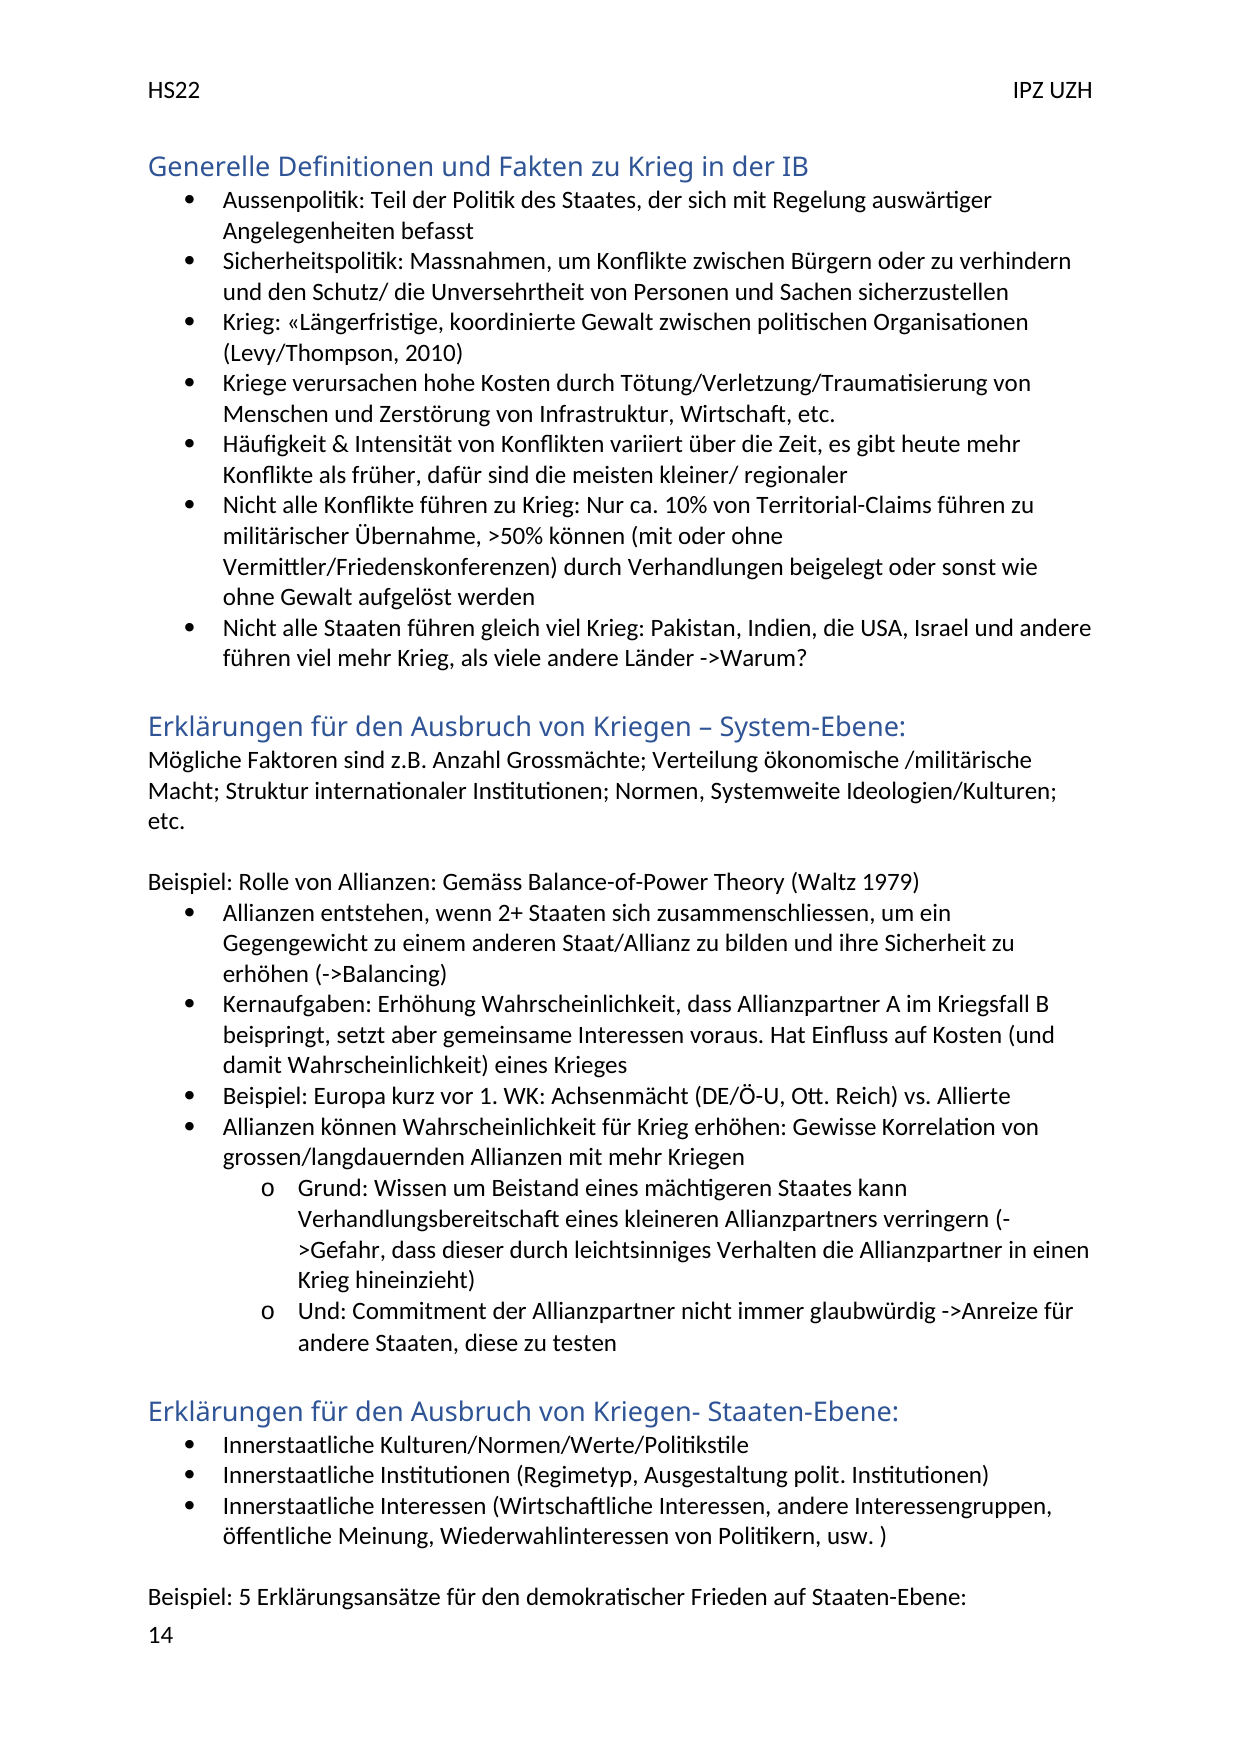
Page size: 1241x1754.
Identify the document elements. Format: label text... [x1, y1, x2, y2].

text Mögliche Faktoren sind z.B. Anzahl Grossmächte; Verteilung ökonomische /militärische Macht; Struktur internationaler Institutionen; Normen, Systemweite Ideologien/Kulturen; etc. [148, 744, 1093, 836]
list Und: Commitment der Allianzpartner nicht immer glaubwürdig ->Anreize für andere Staaten, diese zu testen [260, 1295, 1093, 1357]
list Kernaufgaben: Erhöhung Wahrscheinlichkeit, dass Allianzpartner A im Kriegsfall B beispringt, setzt aber gemeinsame Interessen voraus. Hat Einfluss auf Kosten (und damit Wahrscheinlichkeit) eines Krieges [185, 988, 1093, 1080]
list Beispiel: Europa kurz vor 1. WK: Achsenmächt (DE/Ö-U, Ott. Reich) vs. Allierte [185, 1080, 1093, 1111]
list Innerstaatliche Interessen (Wirtschaftliche Interessen, andere Interessengruppen, öffentliche Meinung, Wiederwahlinteressen von Politikern, usw. ) [185, 1490, 1093, 1551]
list Nicht alle Konflikte führen zu Krieg: Nur ca. 10% von Territorial-Claims führen zu militärischer Übernahme, >50% können (mit oder ohne Vermittler/Friedenskonferenzen) durch Verhandlungen beigelegt oder sonst wie ohne Gewalt aufgelöst werden [185, 490, 1093, 612]
list Allianzen können Wahrscheinlichkeit für Krieg erhöhen: Gewisse Korrelation von grossen/langdauernden Allianzen mit mehr Kriegen [185, 1111, 1093, 1172]
list Häufigkeit & Intensität von Konflikten variiert über die Zeit, es gibt heute mehr Konflikte als früher, dafür sind die meisten kleiner/ regionaler [185, 429, 1093, 490]
list Sicherheitspolitik: Massnahmen, um Konflikte zwischen Bürgern oder zu verhindern und den Schutz/ die Unversehrtheit von Personen und Sachen sicherzustellen [185, 246, 1093, 307]
subtitle Erklärungen für den Ausbruch von Kriegen- Staaten-Ebene: [148, 1392, 1093, 1429]
text Beispiel: Rolle von Allianzen: Gemäss Balance-of-Power Theory (Waltz 1979) [148, 866, 1093, 897]
list Allianzen entstehen, wenn 2+ Staaten sich zusammenschliessen, um ein Gegengewicht zu einem anderen Staat/Allianz zu bilden und ihre Sicherheit zu erhöhen (->Balancing) [185, 897, 1093, 988]
subtitle Generelle Definitionen und Fakten zu Krieg in der IB [148, 148, 1093, 184]
list Innerstaatliche Kulturen/Normen/Werte/Politikstile [185, 1429, 1093, 1459]
list Krieg: «Längerfristige, koordinierte Gewalt zwischen politischen Organisationen (Levy/Thompson, 2010) [185, 307, 1093, 368]
list Aussenpolitik: Teil der Politik des Staates, der sich mit Regelung auswärtiger Angelegenheiten befasst [185, 184, 1093, 246]
list Grund: Wissen um Beistand eines mächtigeren Staates kann Verhandlungsbereitschaft eines kleineren Allianzpartners verringern (->Gefahr, dass dieser durch leichtsinniges Verhalten die Allianzpartner in einen Krieg hineinzieht) [260, 1172, 1093, 1295]
list Innerstaatliche Institutionen (Regimetyp, Ausgestaltung polit. Institutionen) [185, 1459, 1093, 1490]
text Beispiel: 5 Erklärungsansätze für den demokratischer Frieden auf Staaten-Ebene: [148, 1581, 1093, 1612]
subtitle Erklärungen für den Ausbruch von Kriegen – System-Ebene: [148, 707, 1093, 744]
list Nicht alle Staaten führen gleich viel Krieg: Pakistan, Indien, die USA, Israel und andere führen viel mehr Krieg, als viele andere Länder ->Warum? [185, 612, 1093, 673]
list Kriege verursachen hohe Kosten durch Tötung/Verletzung/Traumatisierung von Menschen und Zerstörung von Infrastruktur, Wirtschaft, etc. [185, 368, 1093, 429]
